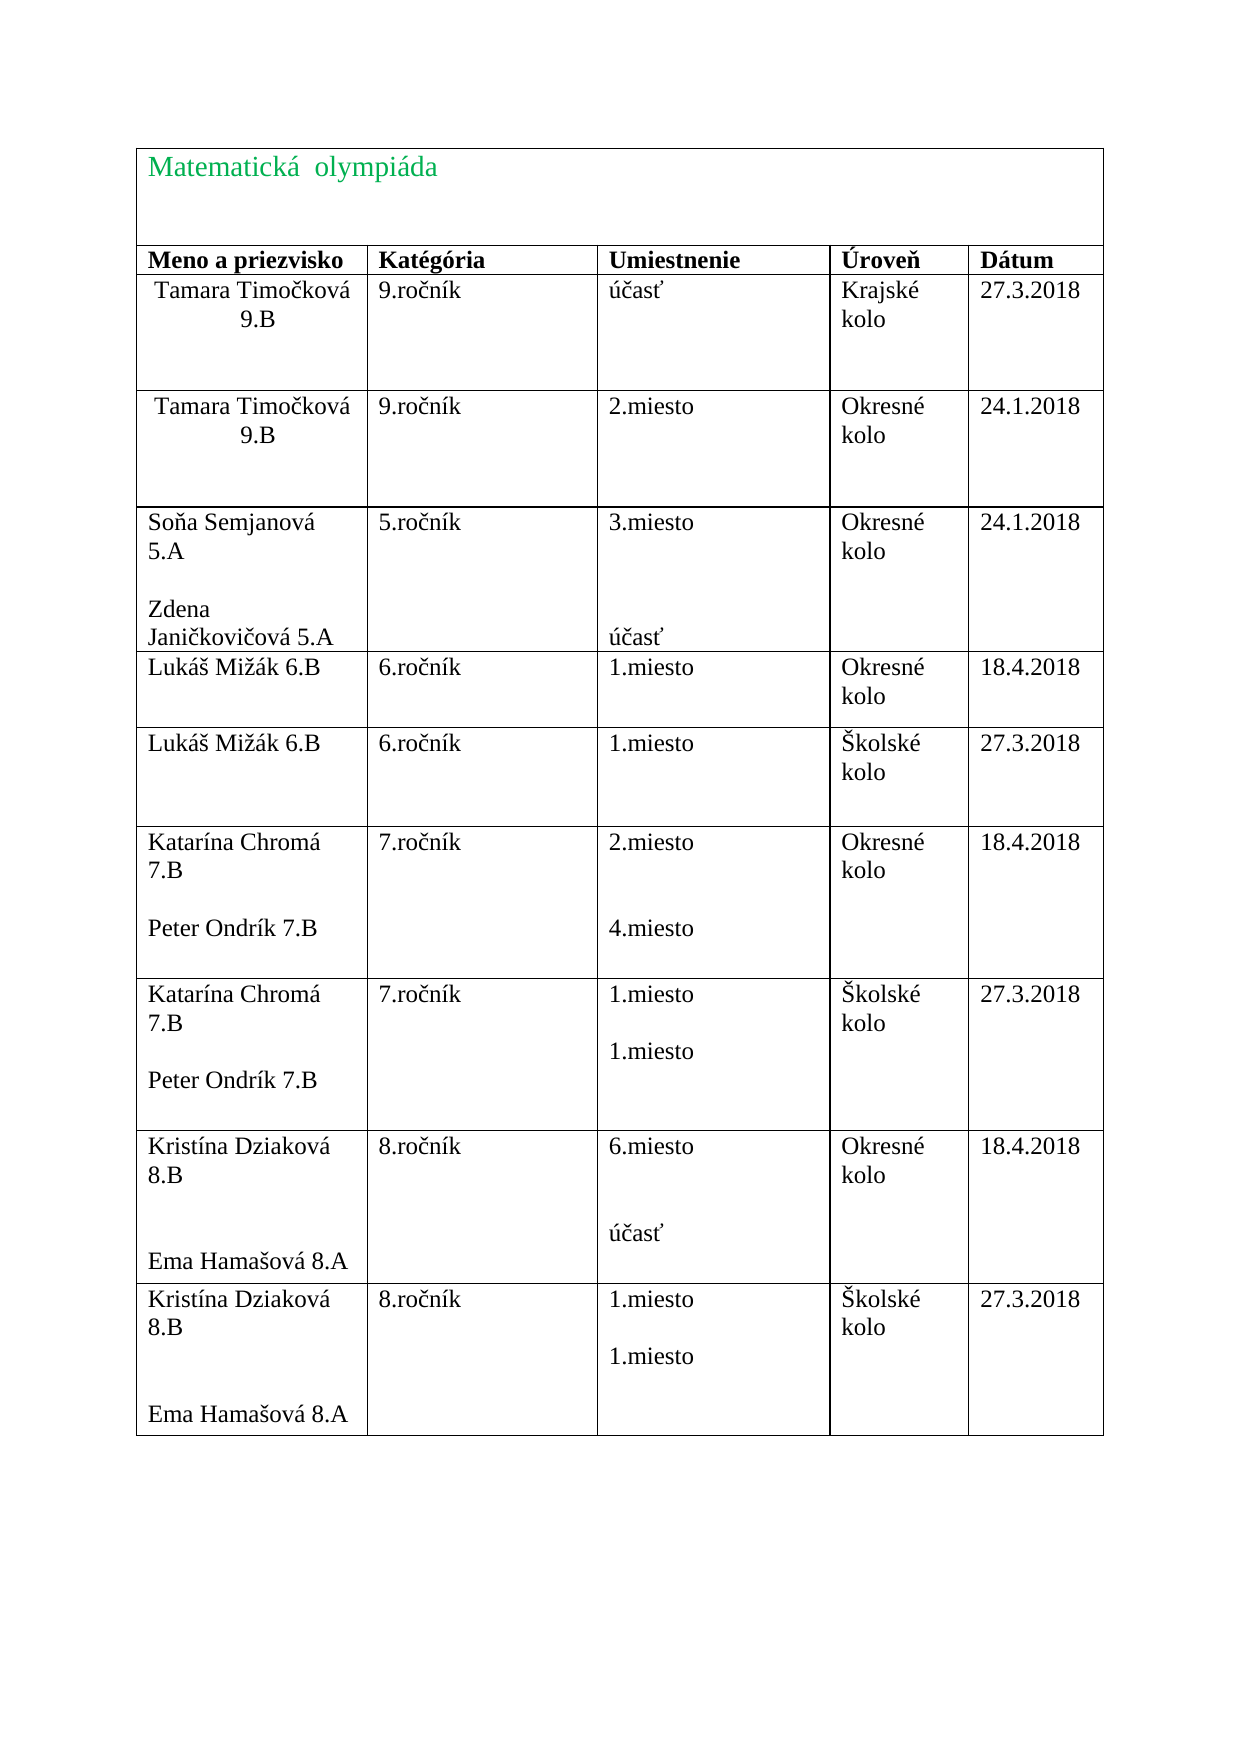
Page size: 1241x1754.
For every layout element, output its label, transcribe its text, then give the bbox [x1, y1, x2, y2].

table_cell 27.3.2018 [969, 1284, 1103, 1435]
table_cell 2.miesto 4.miesto [598, 827, 829, 978]
table_cell Školské kolo [831, 728, 968, 826]
table_cell 9.ročník [368, 275, 597, 390]
table_cell 27.3.2018 [969, 275, 1103, 390]
table_cell 6.ročník [368, 728, 597, 826]
table_cell Školské kolo [831, 1284, 968, 1435]
table_cell 1.miesto [598, 728, 829, 826]
table_cell 18.4.2018 [969, 827, 1103, 978]
table_cell Tamara Timočková 9.B [137, 275, 367, 390]
table_cell Soňa Semjanová 5.A Zdena Janičkovičová 5.A [137, 508, 367, 651]
table_cell 1.miesto 1.miesto [598, 979, 829, 1130]
table_cell 7.ročník [368, 827, 597, 978]
table_cell Lukáš Mižák 6.B [137, 728, 367, 826]
table_cell 6.miesto účasť [598, 1131, 829, 1283]
table_cell 6.ročník [368, 652, 597, 727]
table_cell 7.ročník [368, 979, 597, 1130]
table_cell Úroveň [831, 246, 968, 274]
table_cell 18.4.2018 [969, 652, 1103, 727]
table_cell 9.ročník [368, 391, 597, 506]
table_cell 3.miesto účasť [598, 508, 829, 651]
table_cell 5.ročník [368, 508, 597, 651]
table_cell Tamara Timočková 9.B [137, 391, 367, 506]
table_cell 24.1.2018 [969, 391, 1103, 506]
table_cell 1.miesto 1.miesto [598, 1284, 829, 1435]
table_cell Katarína Chromá 7.B Peter Ondrík 7.B [137, 827, 367, 978]
table_cell 1.miesto [598, 652, 829, 727]
table_cell 24.1.2018 [969, 508, 1103, 651]
table_cell Okresné kolo [831, 508, 968, 651]
table_cell Lukáš Mižák 6.B [137, 652, 367, 727]
table_cell 27.3.2018 [969, 728, 1103, 826]
table_cell Katarína Chromá 7.B Peter Ondrík 7.B [137, 979, 367, 1130]
table_cell 8.ročník [368, 1131, 597, 1283]
table_cell Krajské kolo [831, 275, 968, 390]
table_cell 8.ročník [368, 1284, 597, 1435]
table_cell 18.4.2018 [969, 1131, 1103, 1283]
table_cell Kristína Dziaková 8.B Ema Hamašová 8.A [137, 1284, 367, 1435]
table_cell Umiestnenie [598, 246, 829, 274]
table_cell Okresné kolo [831, 827, 968, 978]
table_cell Kristína Dziaková 8.B Ema Hamašová 8.A [137, 1131, 367, 1283]
table_header Matematická olympiáda [137, 149, 1103, 244]
table_cell účasť [598, 275, 829, 390]
table_cell Meno a priezvisko [137, 246, 367, 274]
table_cell Katégória [368, 246, 597, 274]
table_cell Dátum [969, 246, 1103, 274]
table_cell Okresné kolo [831, 1131, 968, 1283]
table_cell 27.3.2018 [969, 979, 1103, 1130]
table_cell Školské kolo [831, 979, 968, 1130]
table_cell Okresné kolo [831, 391, 968, 506]
table_cell 2.miesto [598, 391, 829, 506]
table_cell Okresné kolo [831, 652, 968, 727]
